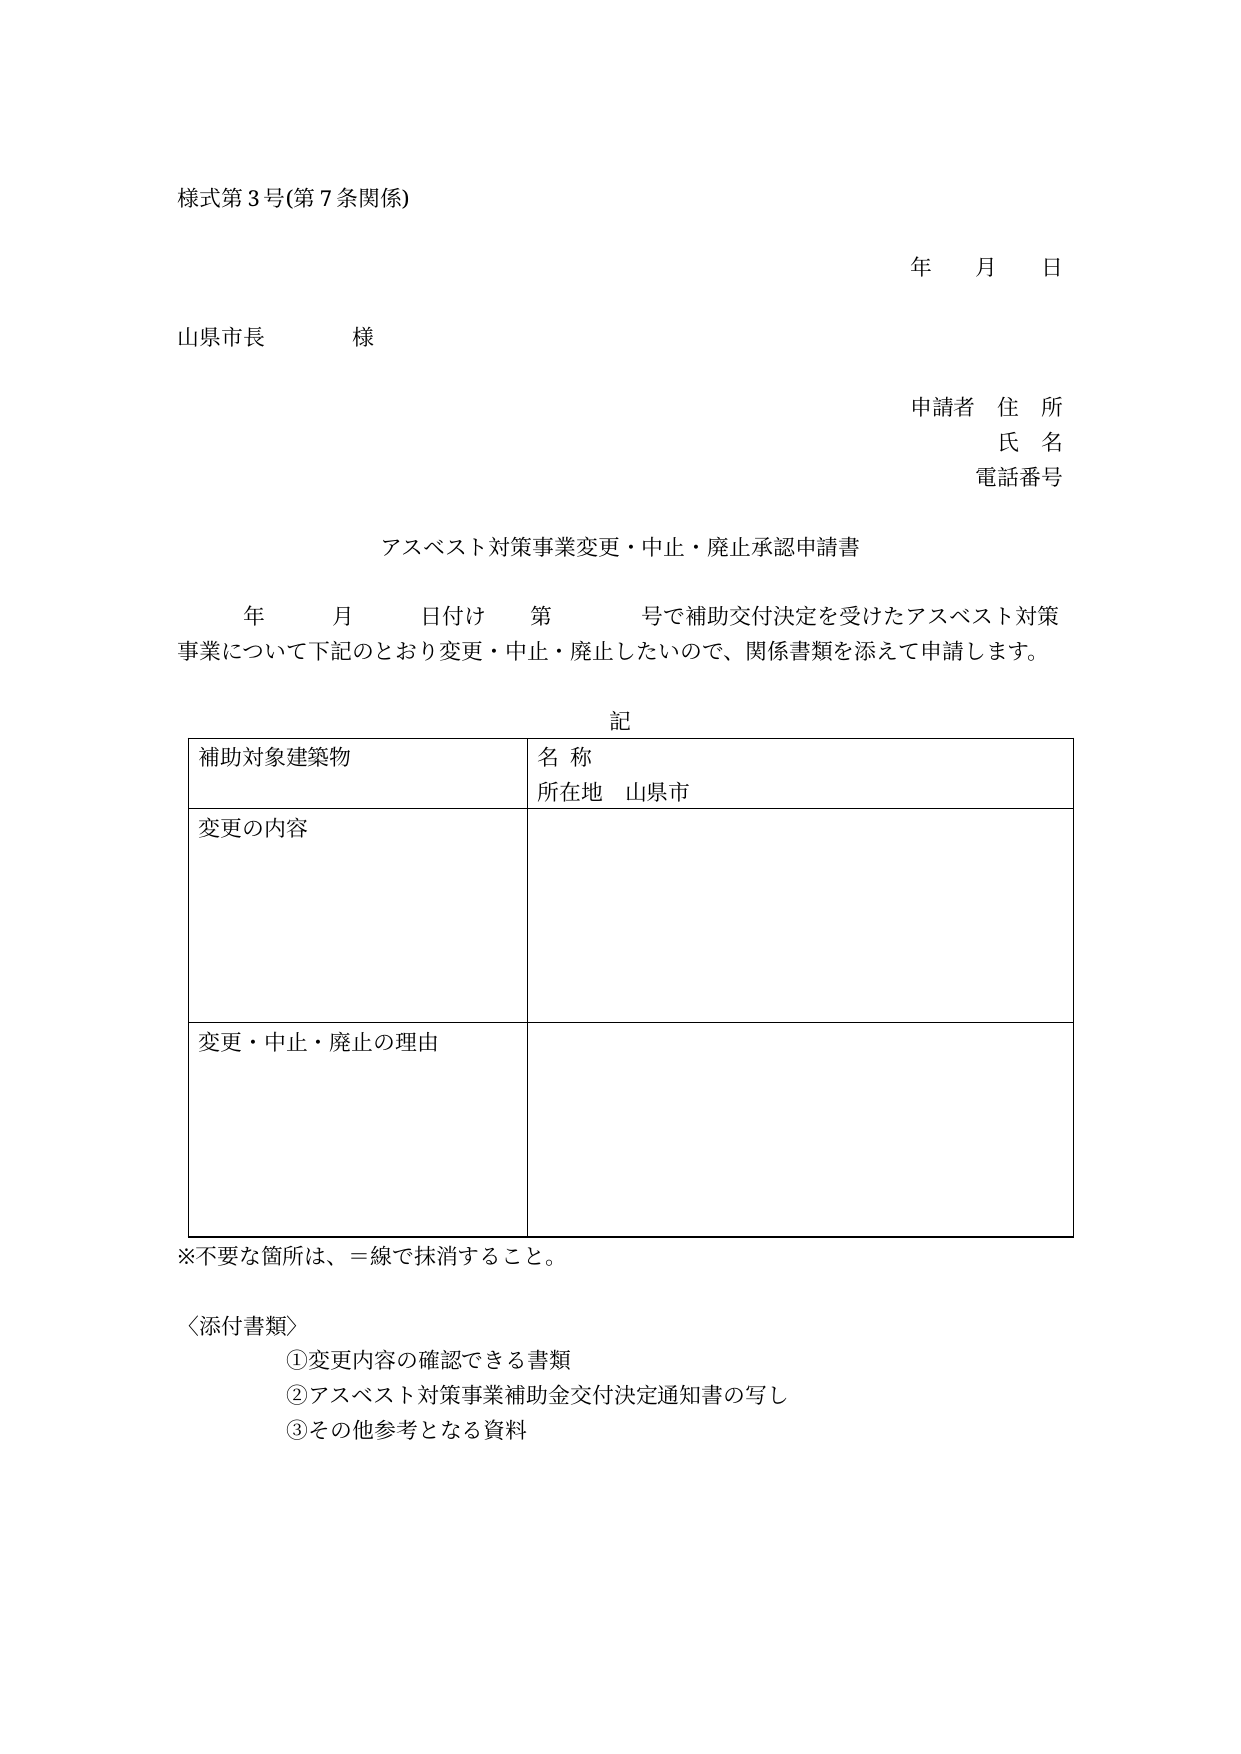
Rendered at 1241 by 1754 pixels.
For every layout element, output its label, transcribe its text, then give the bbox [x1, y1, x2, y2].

table_cell 変更・中止・廃止の理由 [189, 1023, 527, 1236]
text ①変更内容の確認できる書類 [177, 1342, 1063, 1377]
text アスベスト対策事業変更・中止・廃止承認申請書 [177, 528, 1063, 563]
text ②アスベスト対策事業補助金交付決定通知書の写し [177, 1377, 1063, 1412]
text 電話番号 [177, 458, 1063, 493]
text 氏名 [177, 423, 1063, 458]
text 〈添付書類〉 [177, 1307, 1063, 1342]
table_header 名称 所在地 山県市 [528, 739, 1073, 808]
text 記 [177, 702, 1063, 737]
table_cell [528, 1023, 1073, 1236]
text 年 月 日付け 第 号で補助交付決定を受けたアスベスト対策事業について下記のとおり変更・中止・廃止したいので、関係書類を添えて申請します。 [177, 598, 1063, 668]
text ③その他参考となる資料 [177, 1412, 1063, 1447]
table_header 補助対象建築物 [189, 739, 527, 808]
text 山県市長 様 [177, 319, 1063, 353]
table_cell 変更の内容 [189, 809, 527, 1022]
table_cell [528, 809, 1073, 1022]
text ※不要な箇所は、＝線で抹消すること。 [177, 1237, 1063, 1272]
text 申請者 住所 [177, 388, 1063, 423]
text 年 月 日 [177, 249, 1063, 284]
text 様式第3号(第7条関係) [177, 179, 1063, 214]
